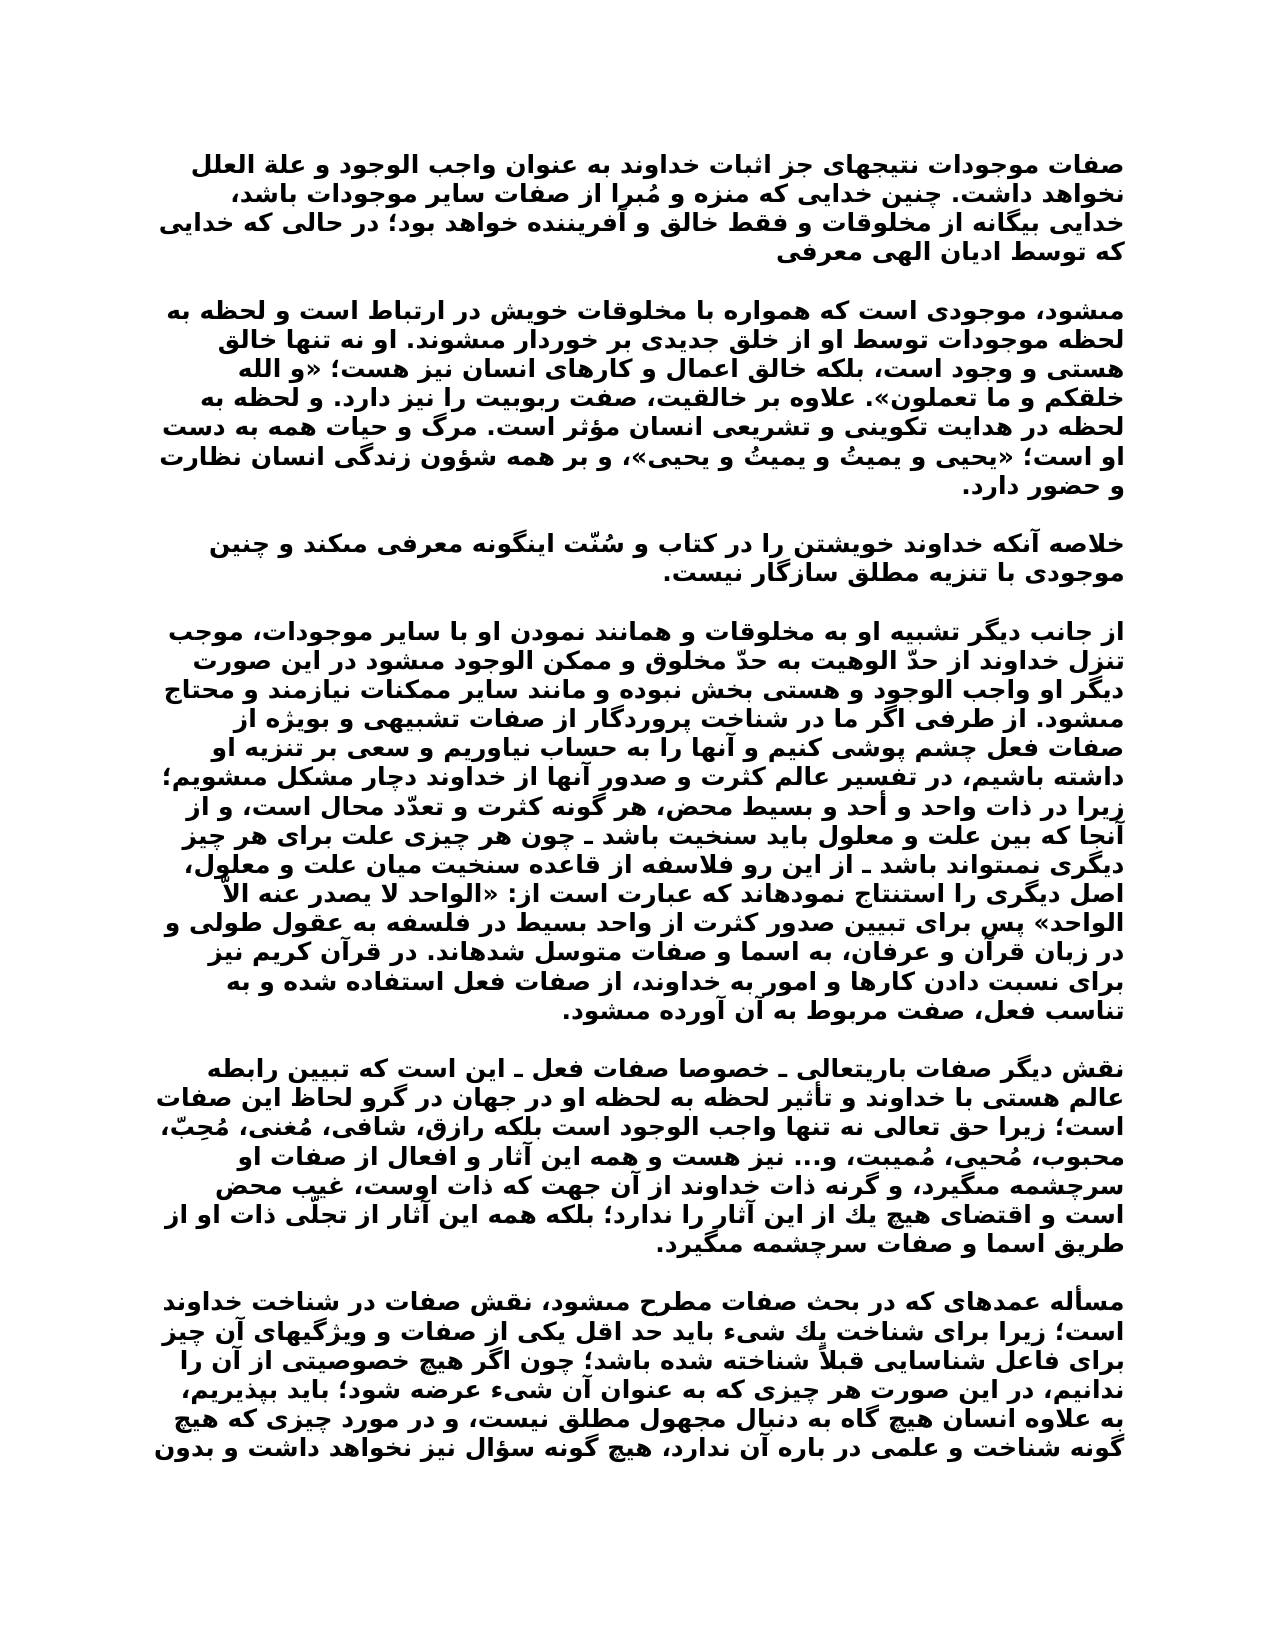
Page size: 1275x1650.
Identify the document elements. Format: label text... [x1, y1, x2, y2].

text مى‏شود، موجودى است كه همواره با مخلوقات خويش در ارتباط است و لحظه به لحظه موجودات توسط او از خلق جديدى بر خوردار مى‏شوند. او نه تنها خالق هستى و وجود است، بلكه خالق اعمال و كارهاى انسان نيز هست؛ «و الله خلقكم و ما تعملون». علاوه بر خالقيت، صفت ربوبيت را نيز دارد. و لحظه به لحظه در هدايت تكوينى و تشريعى انسان مؤثر است. مرگ و حيات همه به دست او است؛ «يحيى و يميتُ و يميتُ و يحيى»، و بر همه شؤون زندگى انسان نظارت و حضور دارد. [150, 296, 1125, 500]
text نقش ديگر صفات باريتعالى ـ خصوصا صفات فعل ـ اين است كه تبيين رابطه عالم هستى با خداوند و تأثير لحظه به لحظه او در جهان در گرو لحاظ اين صفات است؛ زيرا حق تعالى نه تنها واجب الوجود است بلكه رازق، شافى، مُغنى، مُحِبّ، محبوب، مُحيى، مُميبت، و... نيز هست و همه اين آثار و افعال از صفات او سرچشمه مى‏گيرد، و گرنه ذات خداوند از آن جهت كه ذات اوست، غيب محض است و اقتضاى هيچ يك از اين آثار را ندارد؛ بلكه همه اين آثار از تجلّى ذات او از طريق اسما و صفات سرچشمه مى‏گيرد. [150, 1054, 1125, 1258]
text خلاصه آنكه خداوند خويشتن را در كتاب و سُنّت اينگونه معرفى مى‏كند و چنين موجودى با تنزيه مطلق سازگار نيست. [150, 529, 1125, 587]
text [150, 150, 1125, 267]
text از جانب ديگر تشبيه او به مخلوقات و همانند نمودن او با ساير موجودات، موجب تنزل خداوند از حدّ الوهيت به حدّ مخلوق و ممكن الوجود مى‏شود در اين صورت ديگر او واجب الوجود و هستى بخش نبوده و مانند ساير ممكنات نيازمند و محتاج مى‏شود. از طرفى اگر ما در شناخت پروردگار از صفات تشبيهى و بويژه از صفات فعل چشم پوشى كنيم و آنها را به حساب نياوريم و سعى بر تنزيه او داشته باشيم، در تفسير عالم كثرت و صدور آنها از خداوند دچار مشكل مى‏شويم؛ زيرا در ذات واحد و أحد و بسيط محض، هر گونه كثرت و تعدّد محال است، و از آنجا كه بين علت و معلول بايد سنخيت باشد ـ چون هر چيزى علت براى هر چيز ديگرى نمى‏تواند باشد ـ از اين رو فلاسفه از قاعده سنخيت ميان علت و معلول، اصل ديگرى را استنتاج نموده‏اند كه عبارت است از: «الواحد لا يصدر عنه الاّ الواحد» پس براى تبيين صدور كثرت از واحد بسيط در فلسفه به عقول طولى و در زبان قرآن و عرفان، به اسما و صفات متوسل شده‏اند. در قرآن كريم نيز براى نسبت دادن كارها و امور به خداوند، از صفات فعل استفاده شده و به تناسب فعل، صفت مربوط به آن آورده مى‏شود. [150, 617, 1125, 1025]
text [150, 1287, 1125, 1462]
